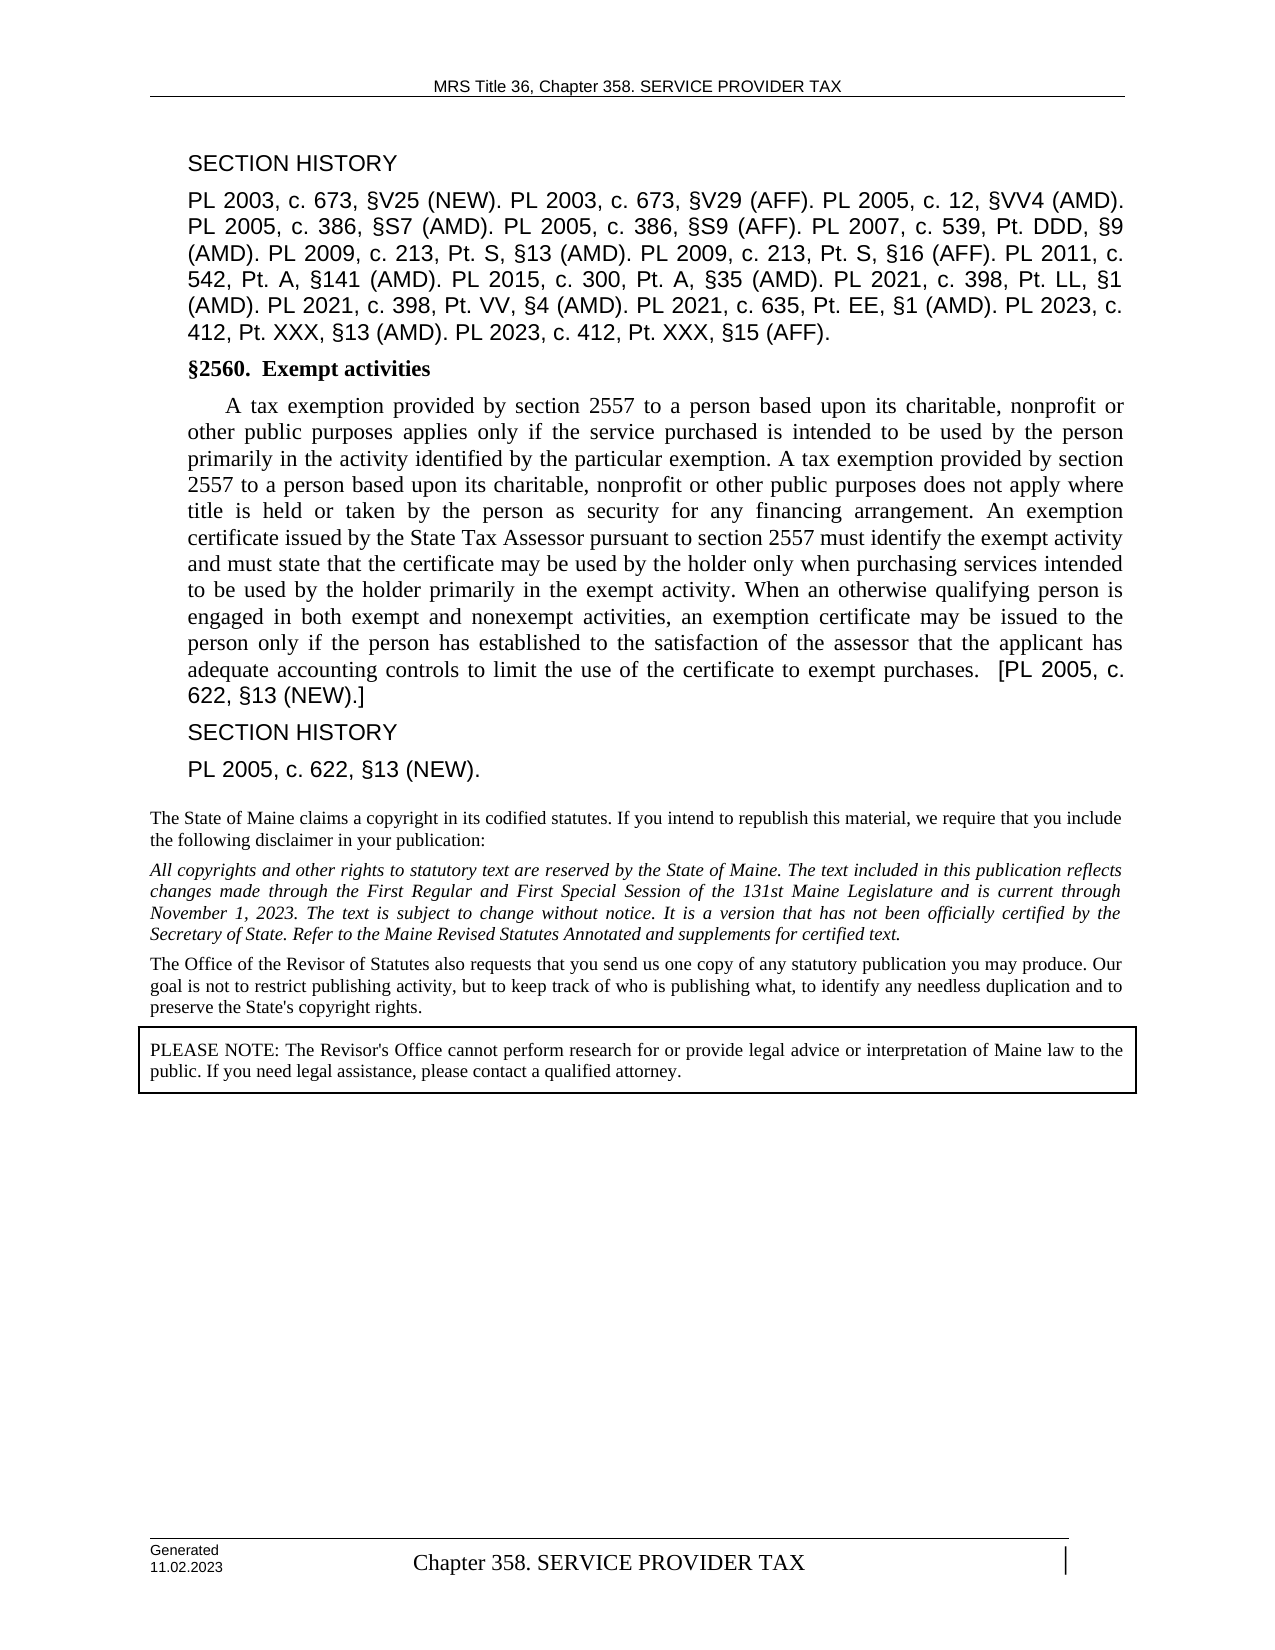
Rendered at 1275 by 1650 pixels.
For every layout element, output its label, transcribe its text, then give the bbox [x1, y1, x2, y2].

text §2560. Exempt activities [187, 355, 1125, 382]
text PLEASE NOTE: The Revisor's Office cannot perform research for or provide legal advice or interpretation of Maine law to the public. If you need legal assistance, please contact a qualified attorney. [140, 1028, 1135, 1092]
text SECTION HISTORY [187, 150, 1125, 176]
text A tax exemption provided by section 2557 to a person based upon its charitable, nonprofit or other public purposes applies only if the service purchased is intended to be used by the person primarily in the activity identified by the particular exemption. A tax exemption provided by section 2557 to a person based upon its charitable, nonprofit or other public purposes does not apply where title is held or taken by the person as security for any financing arrangement. An exemption certificate issued by the State Tax Assessor pursuant to section 2557 must identify the exempt activity and must state that the certificate may be used by the holder only when purchasing services intended to be used by the holder primarily in the exempt activity. When an otherwise qualifying person is engaged in both exempt and nonexempt activities, an exemption certificate may be issued to the person only if the person has established to the satisfaction of the assessor that the applicant has adequate accounting controls to limit the use of the certificate to exempt purchases. [PL 2005, c. 622, §13 (NEW).] [187, 392, 1125, 708]
text SECTION HISTORY [187, 719, 1125, 745]
text The State of Maine claims a copyright in its codified statutes. If you intend to republish this material, we require that you include the following disclaimer in your publication: [150, 807, 1125, 850]
text The Office of the Revisor of Statutes also requests that you send us one copy of any statutory publication you may produce. Our goal is not to restrict publishing activity, but to keep track of who is publishing what, to identify any needless duplication and to preserve the State's copyright rights. [150, 953, 1125, 1018]
text All copyrights and other rights to statutory text are reserved by the State of Maine. The text included in this publication reflects changes made through the First Regular and First Special Session of the 131st Maine Legislature and is current through November 1, 2023 . The text is subject to change without notice. It is a version that has not been officially certified by the Secretary of State. Refer to the Maine Revised Statutes Annotated and supplements for certified text. [150, 858, 1125, 945]
text PL 2003, c. 673, §V25 (NEW). PL 2003, c. 673, §V29 (AFF). PL 2005, c. 12, §VV4 (AMD). PL 2005, c. 386, §S7 (AMD). PL 2005, c. 386, §S9 (AFF). PL 2007, c. 539, Pt. DDD, §9 (AMD). PL 2009, c. 213, Pt. S, §13 (AMD). PL 2009, c. 213, Pt. S, §16 (AFF). PL 2011, c. 542, Pt. A, §141 (AMD). PL 2015, c. 300, Pt. A, §35 (AMD). PL 2021, c. 398, Pt. LL, §1 (AMD). PL 2021, c. 398, Pt. VV, §4 (AMD). PL 2021, c. 635, Pt. EE, §1 (AMD). PL 2023, c. 412, Pt. XXX, §13 (AMD). PL 2023, c. 412, Pt. XXX, §15 (AFF). [187, 187, 1125, 345]
text PL 2005, c. 622, §13 (NEW). [187, 756, 1125, 782]
